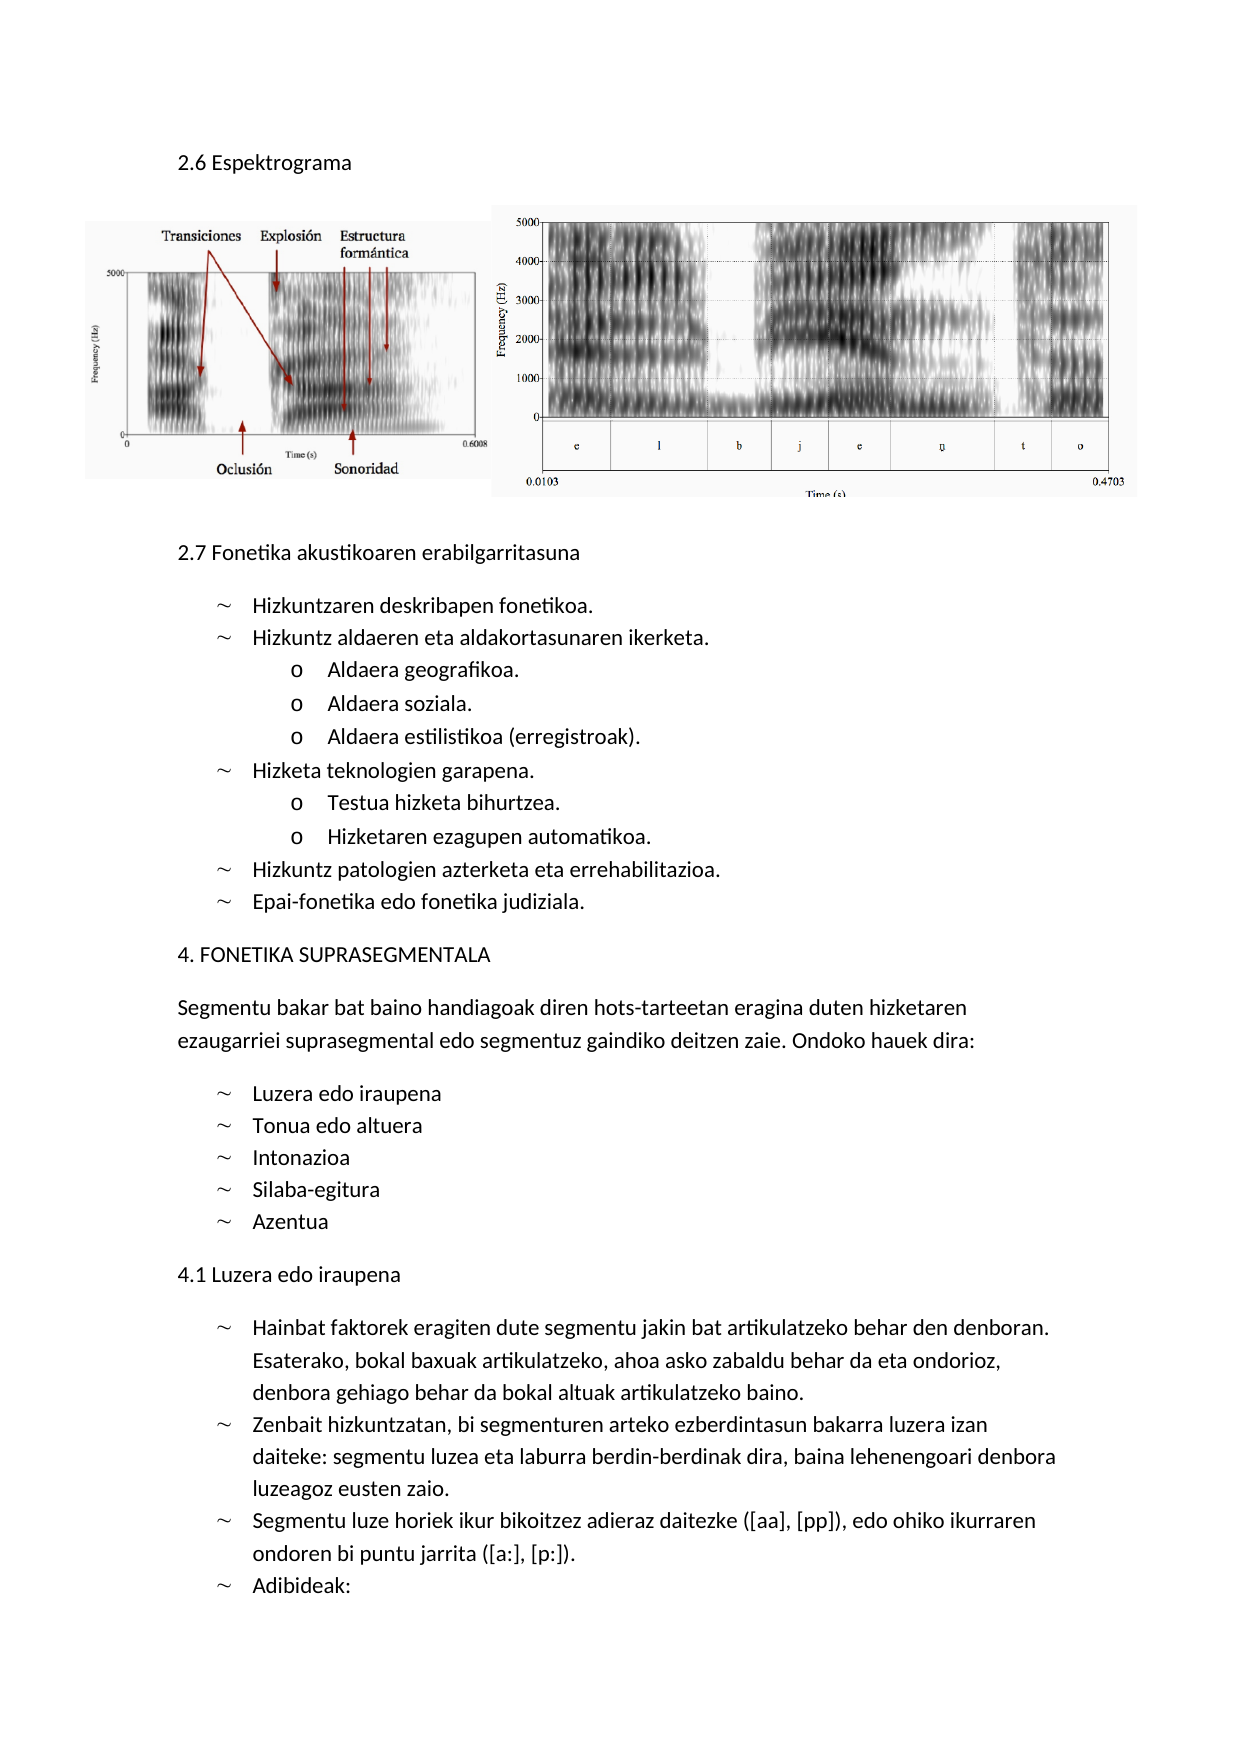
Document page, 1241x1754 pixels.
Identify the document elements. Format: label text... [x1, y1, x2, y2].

list Tonua edo altuera [215, 1111, 1063, 1139]
text Segmentu bakar bat baino handiagoak diren hots-tarteetan eragina duten hizketaren ezaugarriei suprasegmental edo segmentuz gaindiko deitzen zaie. Ondoko hauek dira: [177, 993, 1063, 1054]
list Segmentu luze horiek ikur bikoitzez adieraz daitezke ([aa], [pp]), edo ohiko ikurraren ondoren bi puntu jarrita ([a:], [p:]). [215, 1507, 1063, 1567]
list Intonazioa [215, 1143, 1063, 1171]
list Hizkuntz aldaeren eta aldakortasunaren ikerketa. [215, 623, 1063, 651]
list Hizkuntzaren deskribapen fonetikoa. [215, 591, 1063, 619]
text 2.7 Fonetika akustikoaren erabilgarritasuna [177, 538, 1063, 566]
list Aldaera estilistikoa (erregistroak). [290, 722, 1063, 752]
list Silaba-egitura [215, 1175, 1063, 1203]
list Hizkuntz patologien azterketa eta errehabilitazioa. [215, 855, 1063, 883]
list Epai-fonetika edo fonetika judiziala. [215, 887, 1063, 916]
list Azentua [215, 1207, 1063, 1236]
text 4.1 Luzera edo iraupena [177, 1261, 1063, 1288]
text 2.6 Espektrograma [177, 148, 1063, 176]
list Luzera edo iraupena [215, 1079, 1063, 1107]
list Testua hizketa bihurtzea. [290, 788, 1063, 817]
list Hizketaren ezagupen automatikoa. [290, 822, 1063, 851]
list Aldaera geografikoa. [290, 655, 1063, 684]
list Adibideak: [215, 1571, 1063, 1599]
list Zenbait hizkuntzatan, bi segmenturen arteko ezberdintasun bakarra luzera izan daiteke: segmentu luzea eta laburra berdin-berdinak dira, baina lehenengoari denbora luzeagoz eusten zaio. [215, 1410, 1063, 1502]
list Hainbat faktorek eragiten dute segmentu jakin bat artikulatzeko behar den denboran. Esaterako, bokal baxuak artikulatzeko, ahoa asko zabaldu behar da eta ondorioz, denbora gehiago behar da bokal altuak artikulatzeko baino. [215, 1313, 1063, 1406]
text 4. FONETIKA SUPRASEGMENTALA [177, 941, 1063, 968]
list Aldaera soziala. [290, 689, 1063, 718]
picture [85, 205, 1138, 497]
list Hizketa teknologien garapena. [215, 756, 1063, 784]
